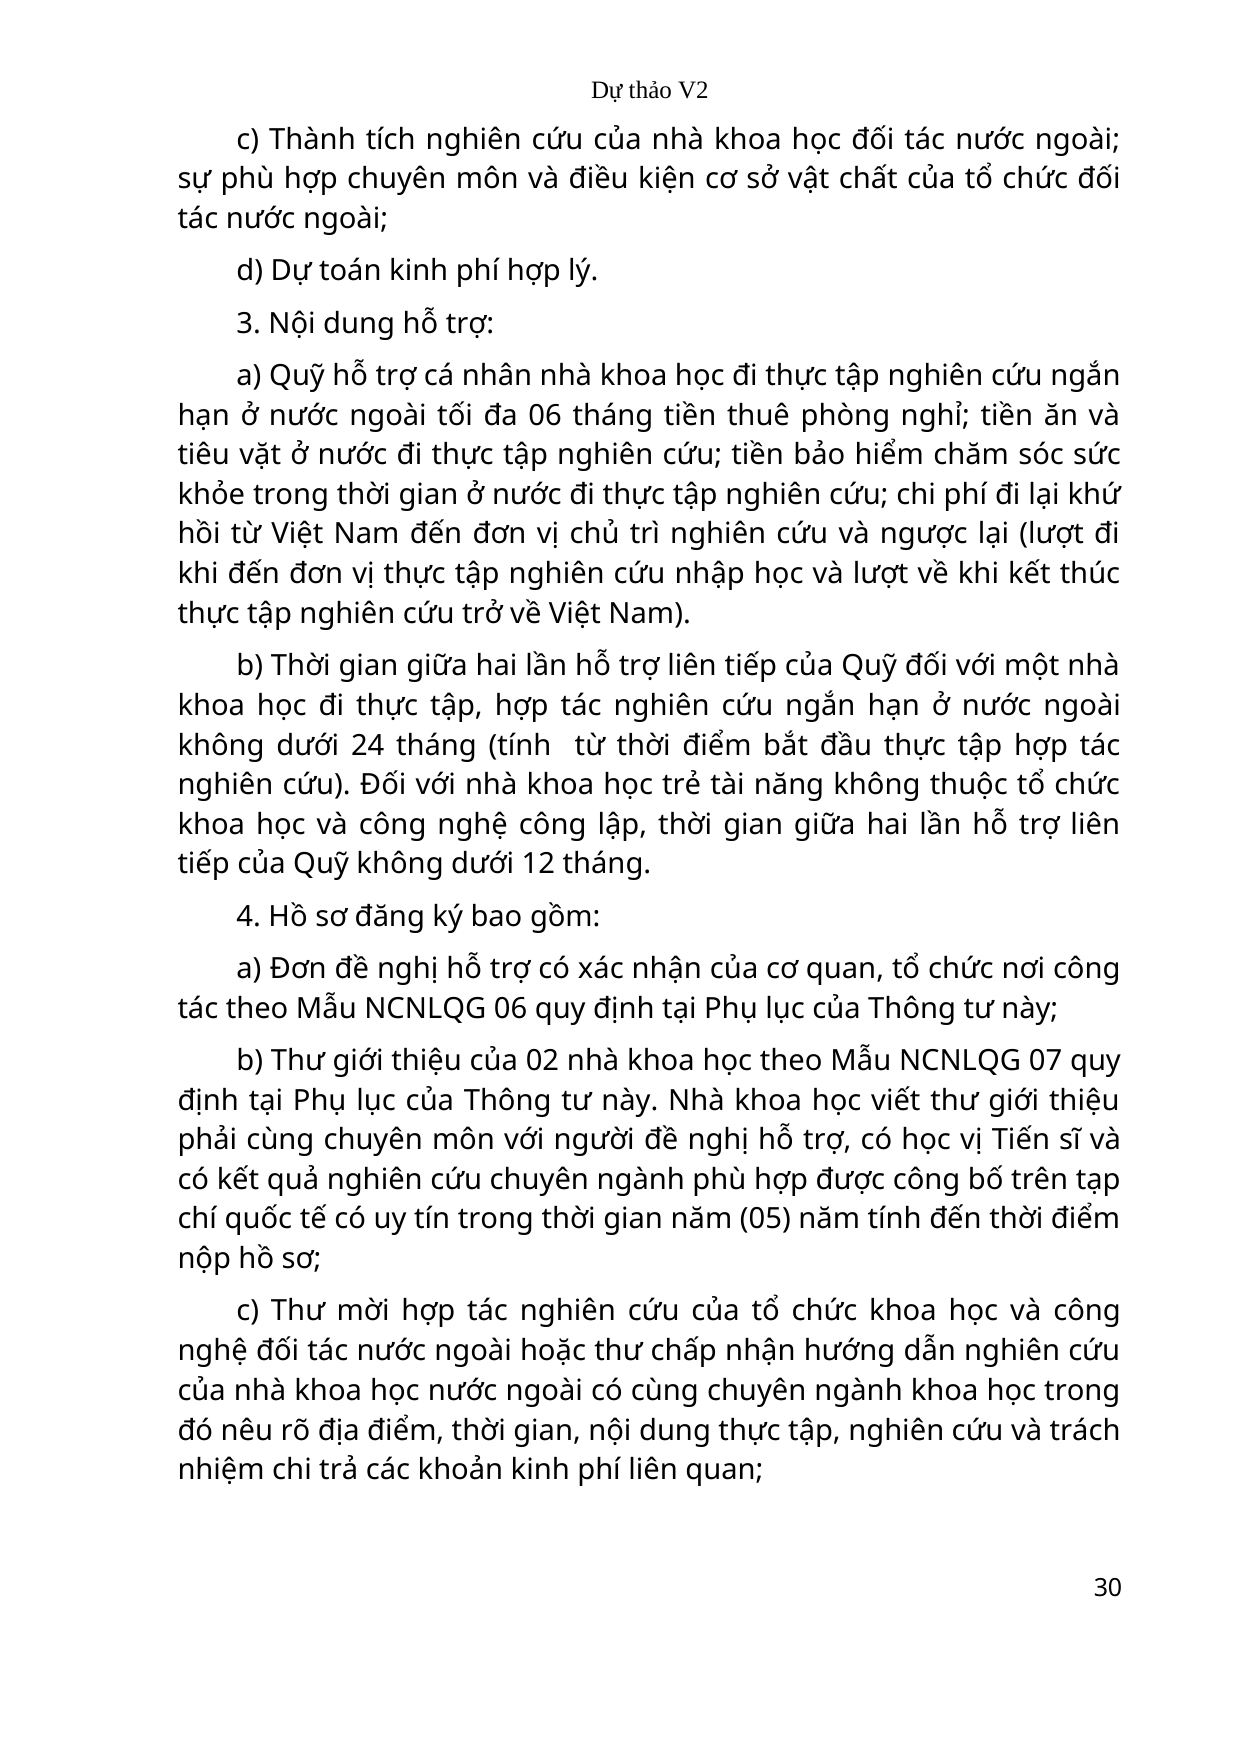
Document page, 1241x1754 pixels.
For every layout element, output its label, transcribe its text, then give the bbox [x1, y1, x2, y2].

text a) Đơn đề nghị hỗ trợ có xác nhận của cơ quan, tổ chức nơi công tác theo Mẫu NCNLQG 06 quy định tại Phụ lục của Thông tư này; [177, 947, 1122, 1027]
text c) Thư mời hợp tác nghiên cứu của tổ chức khoa học và công nghệ đối tác nước ngoài hoặc thư chấp nhận hướng dẫn nghiên cứu của nhà khoa học nước ngoài có cùng chuyên ngành khoa học trong đó nêu rõ địa điểm, thời gian, nội dung thực tập, nghiên cứu và trách nhiệm chi trả các khoản kinh phí liên quan; [177, 1290, 1122, 1488]
text b) Thời gian giữa hai lần hỗ trợ liên tiếp của Quỹ đối với một nhà khoa học đi thực tập, hợp tác nghiên cứu ngắn hạn ở nước ngoài không dưới 24 tháng (tính từ thời điểm bắt đầu thực tập hợp tác nghiên cứu). Đối với nhà khoa học trẻ tài năng không thuộc tổ chức khoa học và công nghệ công lập, thời gian giữa hai lần hỗ trợ liên tiếp của Quỹ không dưới 12 tháng. [177, 644, 1122, 882]
text 4. Hồ sơ đăng ký bao gồm: [177, 895, 1122, 935]
text d) Dự toán kinh phí hợp lý. [177, 250, 1122, 289]
text a) Quỹ hỗ trợ cá nhân nhà khoa học đi thực tập nghiên cứu ngắn hạn ở nước ngoài tối đa 06 tháng tiền thuê phòng nghỉ; tiền ăn và tiêu vặt ở nước đi thực tập nghiên cứu; tiền bảo hiểm chăm sóc sức khỏe trong thời gian ở nước đi thực tập nghiên cứu; chi phí đi lại khứ hồi từ Việt Nam đến đơn vị chủ trì nghiên cứu và ngược lại (lượt đi khi đến đơn vị thực tập nghiên cứu nhập học và lượt về khi kết thúc thực tập nghiên cứu trở về Việt Nam). [177, 354, 1122, 632]
text 3. Nội dung hỗ trợ: [177, 302, 1122, 342]
text b) Thư giới thiệu của 02 nhà khoa học theo Mẫu NCNLQG 07 quy định tại Phụ lục của Thông tư này. Nhà khoa học viết thư giới thiệu phải cùng chuyên môn với người đề nghị hỗ trợ, có học vị Tiến sĩ và có kết quả nghiên cứu chuyên ngành phù hợp được công bố trên tạp chí quốc tế có uy tín trong thời gian năm (05) năm tính đến thời điểm nộp hồ sơ; [177, 1039, 1122, 1277]
text c) Thành tích nghiên cứu của nhà khoa học đối tác nước ngoài; sự phù hợp chuyên môn và điều kiện cơ sở vật chất của tổ chức đối tác nước ngoài; [177, 118, 1122, 237]
